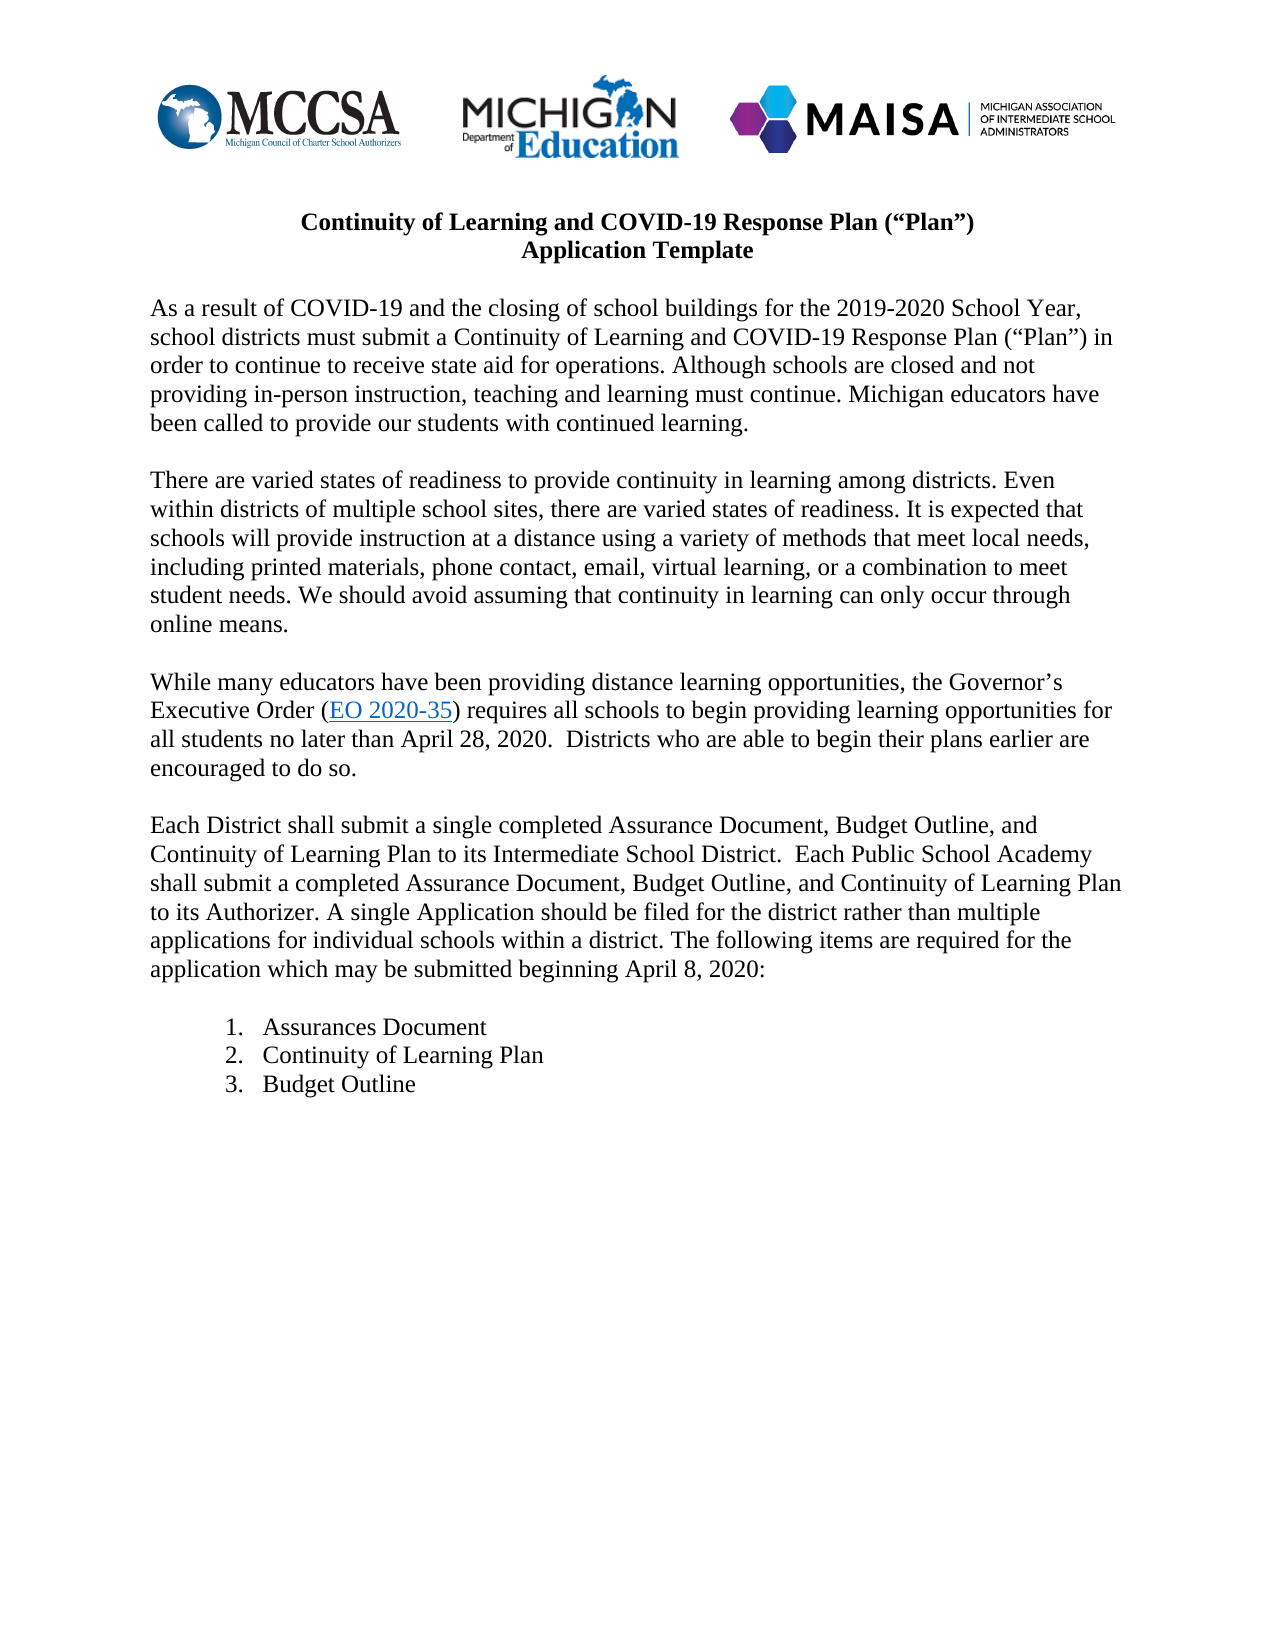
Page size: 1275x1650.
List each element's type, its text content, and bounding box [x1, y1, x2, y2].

text Each District shall submit a single completed Assurance Document, Budget Outline, and Continuity of Learning Plan to its Intermediate School District. Each Public School Academy shall submit a completed Assurance Document, Budget Outline, and Continuity of Learning Plan to its Authorizer. A single Application should be filed for the district rather than multiple applications for individual schools within a district. The following items are required for the application which may be submitted beginning April 8, 2020: [150, 811, 1125, 983]
list Assurances Document [225, 1012, 1125, 1041]
text There are varied states of readiness to provide continuity in learning among districts. Even within districts of multiple school sites, there are varied states of readiness. It is expected that schools will provide instruction at a distance using a variety of methods that meet local needs, including printed materials, phone contact, email, virtual learning, or a combination to meet student needs. We should avoid assuming that continuity in learning can only occur through online means. [150, 466, 1125, 638]
text Application Template [150, 236, 1125, 264]
list Budget Outline [225, 1069, 1125, 1098]
text Continuity of Learning and COVID-19 Response Plan (“Plan”) [150, 207, 1125, 236]
text While many educators have been providing distance learning opportunities, the Governor’s Executive Order (EO 2020-35) requires all schools to begin providing learning opportunities for all students no later than April 28, 2020. Districts who are able to begin their plans earlier are encouraged to do so. [150, 667, 1125, 782]
list Continuity of Learning Plan [225, 1041, 1125, 1069]
text As a result of COVID-19 and the closing of school buildings for the 2019-2020 School Year, school districts must submit a Continuity of Learning and COVID-19 Response Plan (“Plan”) in order to continue to receive state aid for operations. Although schools are closed and not providing in-person instruction, teaching and learning must continue. Michigan educators have been called to provide our students with continued learning. [150, 293, 1125, 437]
